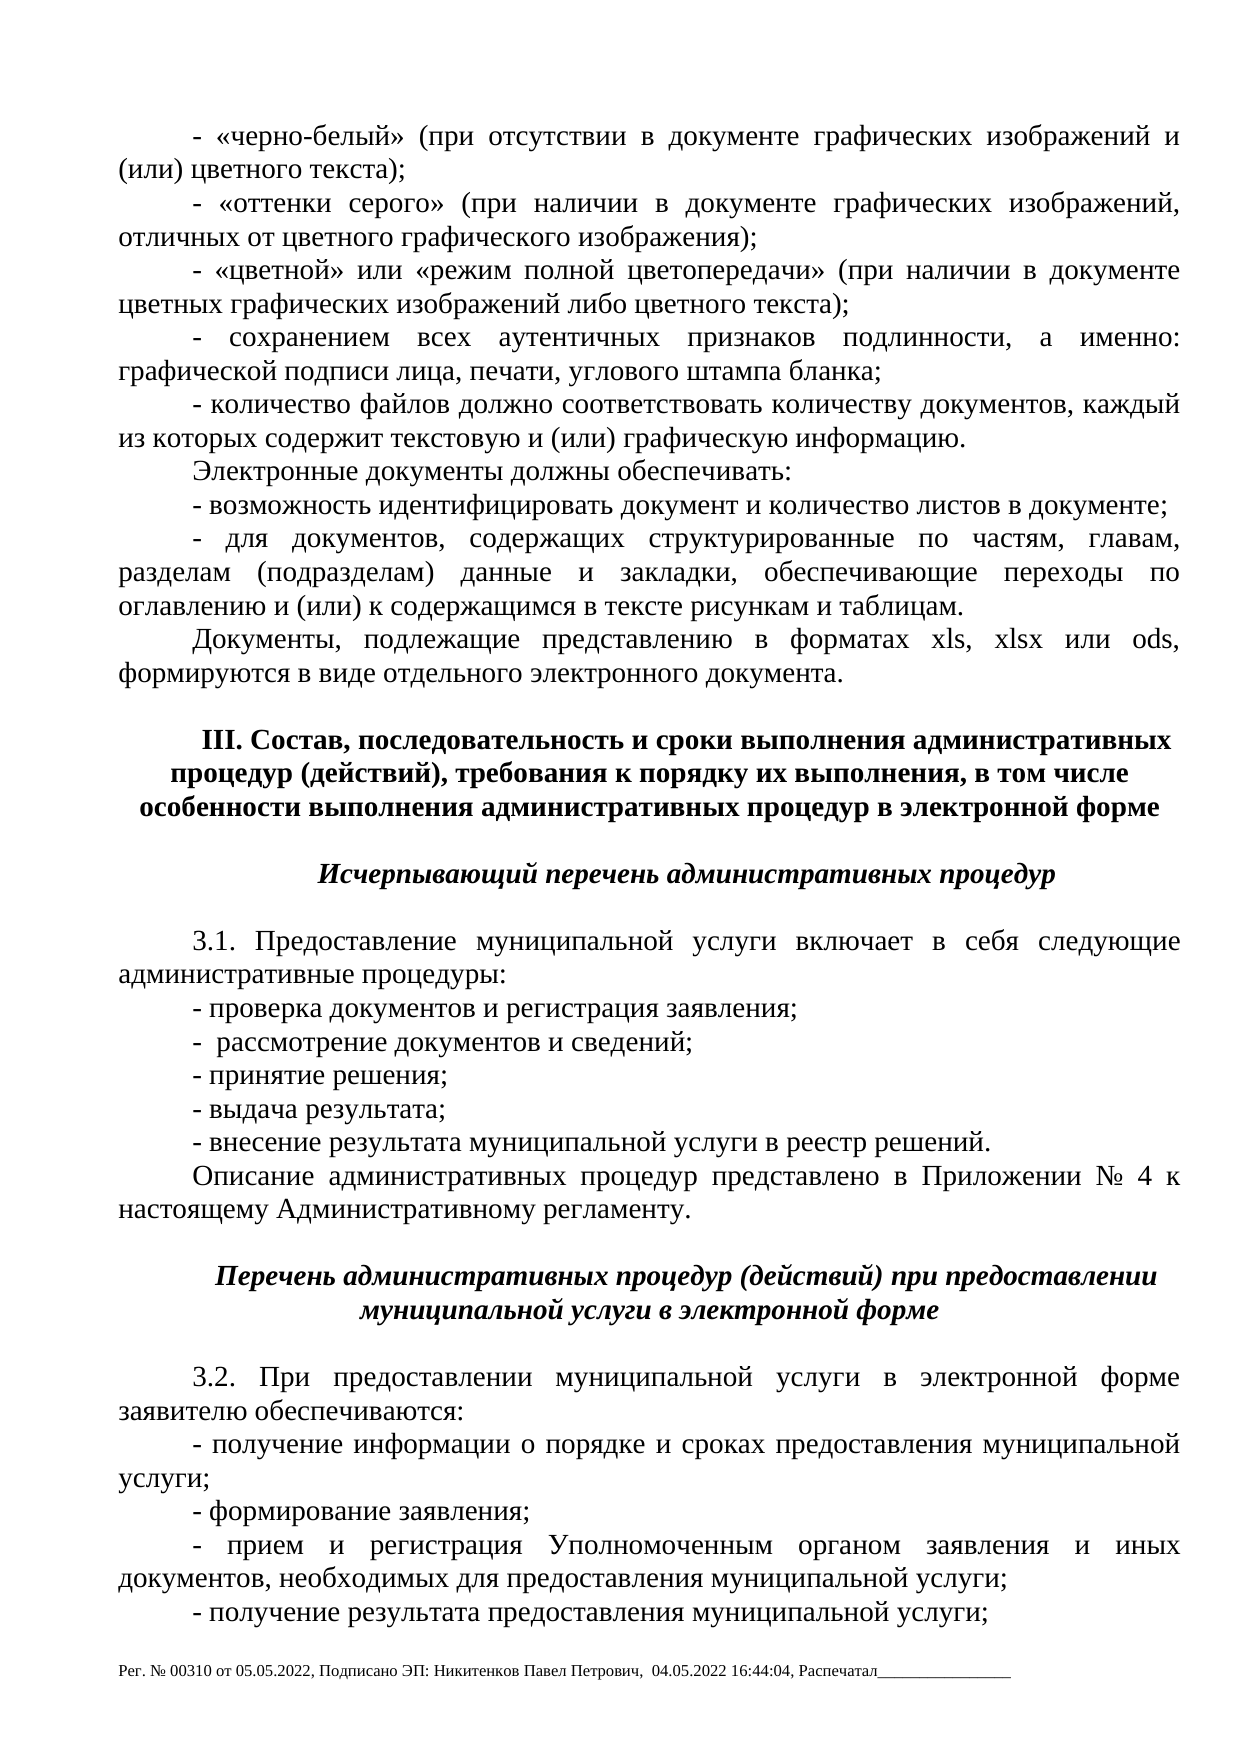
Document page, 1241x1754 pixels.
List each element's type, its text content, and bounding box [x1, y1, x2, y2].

text - внесение результата муниципальной услуги в реестр решений. [118, 1124, 1181, 1158]
text Электронные документы должны обеспечивать: [118, 453, 1181, 487]
text - количество файлов должно соответствовать количеству документов, каждый из которых содержит текстовую и (или) графическую информацию. [118, 386, 1181, 453]
text 3.2. При предоставлении муниципальной услуги в электронной форме заявителю обеспечиваются: [118, 1359, 1181, 1426]
text - принятие решения; [118, 1057, 1181, 1091]
text - «черно-белый» (при отсутствии в документе графических изображений и (или) цветного текста); [118, 118, 1181, 185]
text - выдача результата; [118, 1091, 1181, 1124]
text - получение информации о порядке и сроках предоставления муниципальной услуги; [118, 1426, 1181, 1493]
text - «цветной» или «режим полной цветопередачи» (при наличии в документе цветных графических изображений либо цветного текста); [118, 252, 1181, 319]
text - прием и регистрация Уполномоченным органом заявления и иных документов, необходимых для предоставления муниципальной услуги; [118, 1527, 1181, 1594]
text Исчерпывающий перечень административных процедур [118, 856, 1181, 889]
text 3.1. Предоставление муниципальной услуги включает в себя следующие административные процедуры: [118, 923, 1181, 990]
text - получение результата предоставления муниципальной услуги; [118, 1594, 1181, 1627]
text - для документов, содержащих структурированные по частям, главам, разделам (подразделам) данные и закладки, обеспечивающие переходы по оглавлению и (или) к содержащимся в тексте рисункам и таблицам. [118, 521, 1181, 621]
text - проверка документов и регистрация заявления; [118, 990, 1181, 1024]
text III. Состав, последовательность и сроки выполнения административных процедур (действий), требования к порядку их выполнения, в том числе особенности выполнения административных процедур в электронной форме [118, 722, 1181, 822]
text - рассмотрение документов и сведений; [118, 1024, 1181, 1057]
text Перечень административных процедур (действий) при предоставлении муниципальной услуги в электронной форме [118, 1258, 1181, 1326]
text - формирование заявления; [118, 1493, 1181, 1527]
text - сохранением всех аутентичных признаков подлинности, а именно: графической подписи лица, печати, углового штампа бланка; [118, 319, 1181, 386]
text - возможность идентифицировать документ и количество листов в документе; [118, 487, 1181, 521]
text Описание административных процедур представлено в Приложении № 4 к настоящему Административному регламенту. [118, 1158, 1181, 1225]
text Документы, подлежащие представлению в форматах xls, xlsx или ods, формируются в виде отдельного электронного документа. [118, 621, 1181, 688]
text - «оттенки серого» (при наличии в документе графических изображений, отличных от цветного графического изображения); [118, 185, 1181, 252]
